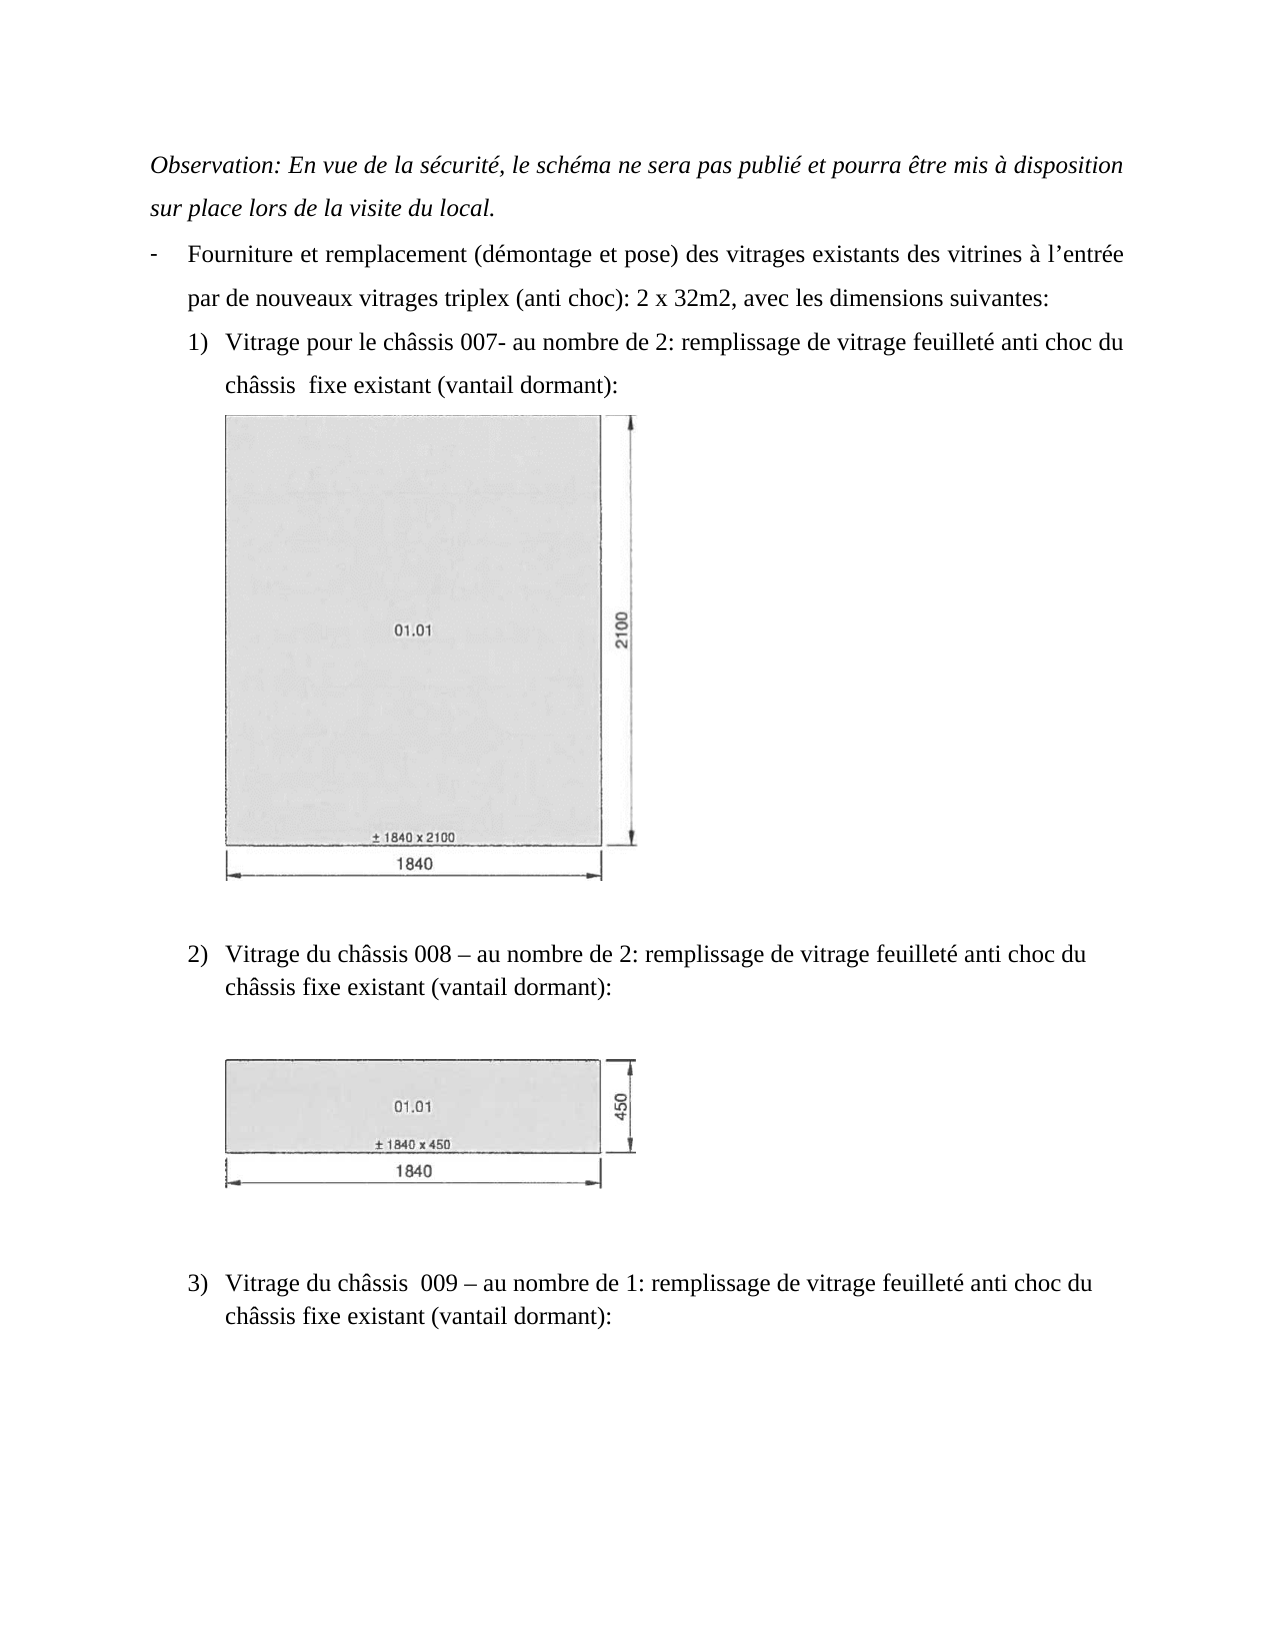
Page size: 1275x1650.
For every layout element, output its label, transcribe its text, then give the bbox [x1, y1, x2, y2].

picture [225, 1059, 636, 1189]
list Vitrage du châssis 009 – au nombre de 1: remplissage de vitrage feuilleté anti choc du châssis fixe existant (vantail dormant): [187, 1268, 1125, 1330]
text Observation: En vue de la sécurité, le schéma ne sera pas publié et pourra être mis à disposition sur place lors de la visite du local. [150, 150, 1125, 222]
list Fourniture et remplacement (démontage et pose) des vitrages existants des vitrines à l’entrée par de nouveaux vitrages triplex (anti choc): 2 х 32m2, avec les dimensions suivantes: [150, 238, 1125, 311]
list Vitrage du châssis 008 – au nombre de 2: remplissage de vitrage feuilleté anti choc du châssis fixe existant (vantail dormant): [187, 939, 1125, 1001]
picture [225, 415, 638, 881]
list Vitrage pour le châssis 007- au nombre de 2: remplissage de vitrage feuilleté anti choc du châssis fixe existant (vantail dormant): [187, 327, 1125, 399]
